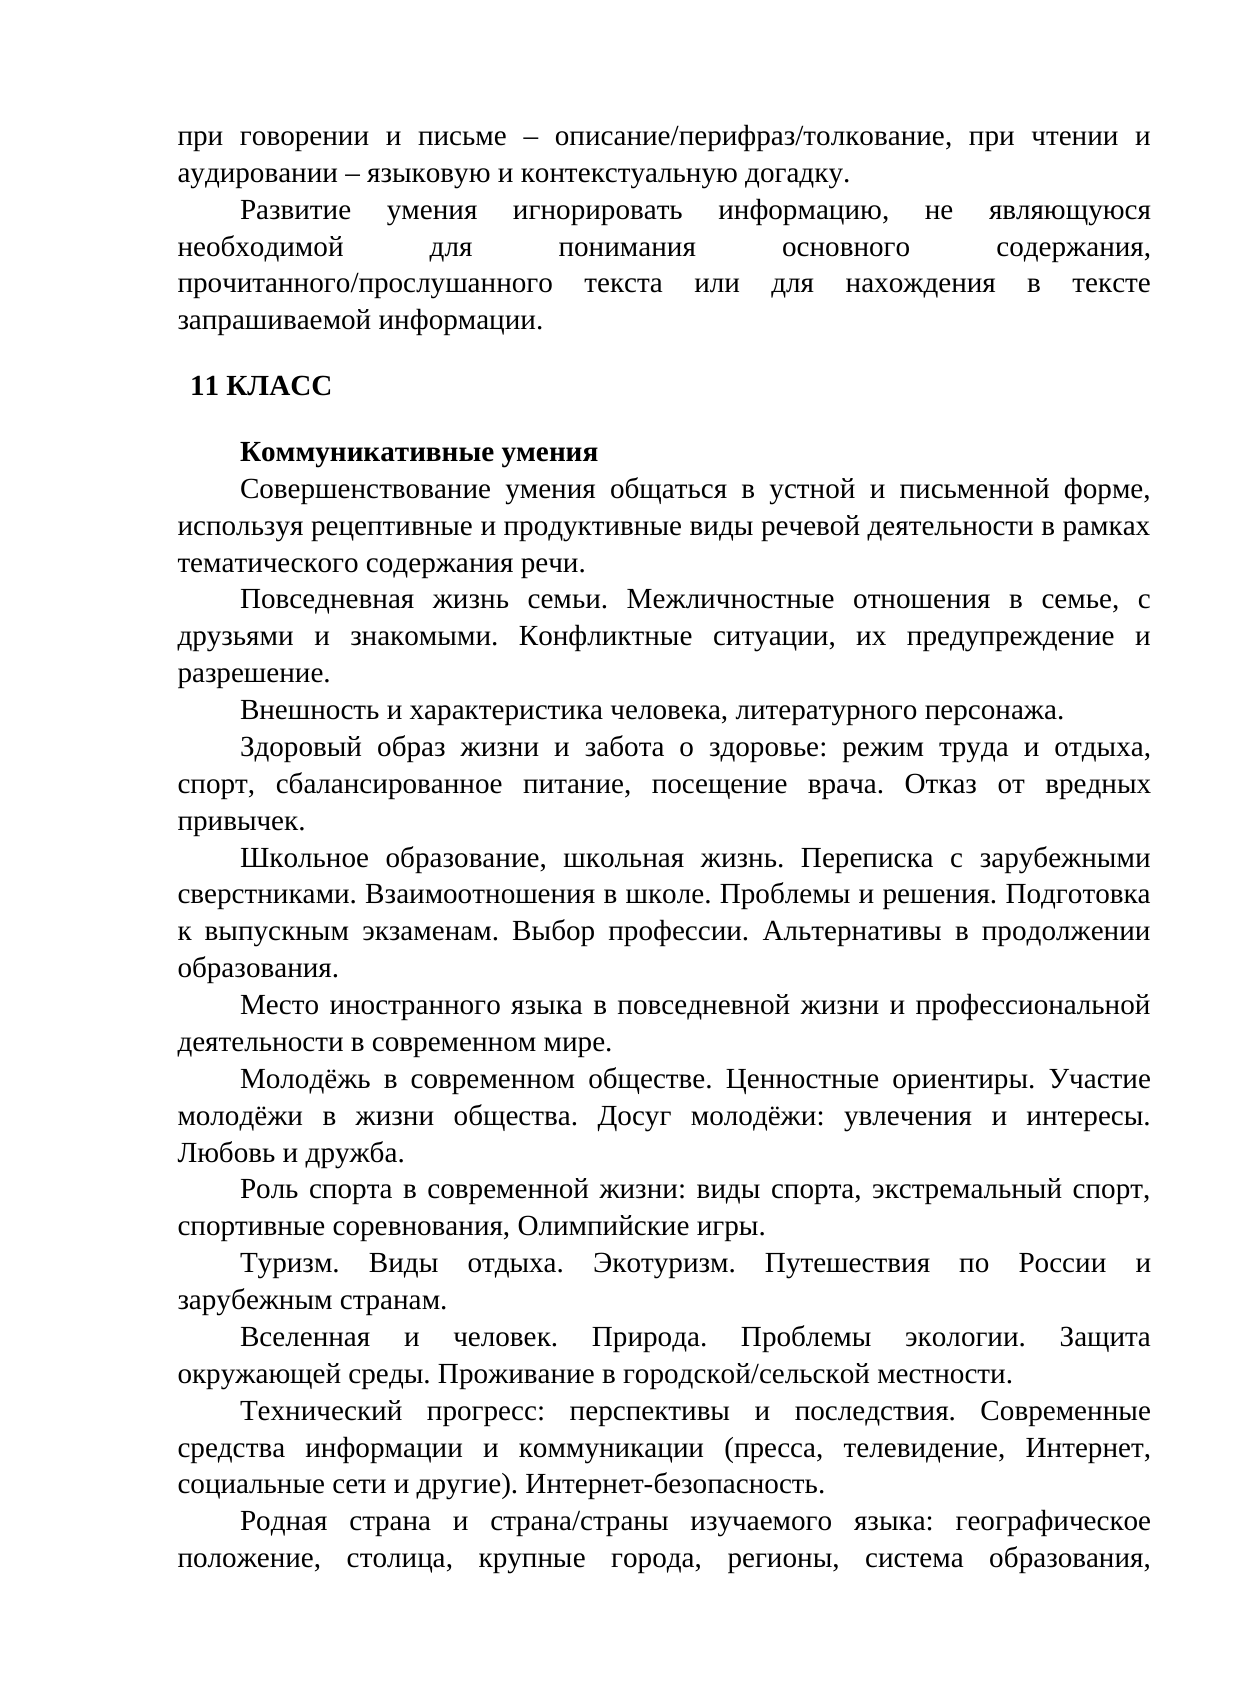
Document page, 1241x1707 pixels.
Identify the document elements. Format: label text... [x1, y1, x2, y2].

text Повседневная жизнь семьи. Межличностные отношения в семье, с друзьями и знакомыми. Конфликтные ситуации, их предупреждение и разрешение. [177, 582, 1152, 689]
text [177, 118, 1152, 188]
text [177, 1503, 1152, 1574]
text Развитие умения игнорировать информацию, не являющуюся необходимой для понимания основного содержания, прочитанного/прослушанного текста или для нахождения в тексте запрашиваемой информации. [177, 192, 1152, 336]
text Технический прогресс: перспективы и последствия. Современные средства информации и коммуникации (пресса, телевидение, Интернет, социальные сети и другие). Интернет-безопасность. [177, 1393, 1152, 1500]
text Роль спорта в современной жизни: виды спорта, экстремальный спорт, спортивные соревнования, Олимпийские игры. [177, 1172, 1152, 1242]
text Коммуникативные умения [177, 434, 1152, 468]
text Здоровый образ жизни и забота о здоровье: режим труда и отдыха, спорт, сбалансированное питание, посещение врача. Отказ от вредных привычек. [177, 729, 1152, 836]
text Внешность и характеристика человека, литературного персонажа. [177, 692, 1152, 726]
text 11 КЛАСС [190, 368, 1152, 402]
text Совершенствование умения общаться в устной и письменной форме, используя рецептивные и продуктивные виды речевой деятельности в рамках тематического содержания речи. [177, 471, 1152, 578]
text Школьное образование, школьная жизнь. Переписка с зарубежными сверстниками. Взаимоотношения в школе. Проблемы и решения. Подготовка к выпускным экзаменам. Выбор профессии. Альтернативы в продолжении образования. [177, 840, 1152, 984]
text Вселенная и человек. Природа. Проблемы экологии. Защита окружающей среды. Проживание в городской/сельской местности. [177, 1319, 1152, 1389]
text Молодёжь в современном обществе. Ценностные ориентиры. Участие молодёжи в жизни общества. Досуг молодёжи: увлечения и интересы. Любовь и дружба. [177, 1061, 1152, 1168]
text Туризм. Виды отдыха. Экотуризм. Путешествия по России и зарубежным странам. [177, 1245, 1152, 1316]
text Место иностранного языка в повседневной жизни и профессиональной деятельности в современном мире. [177, 987, 1152, 1058]
